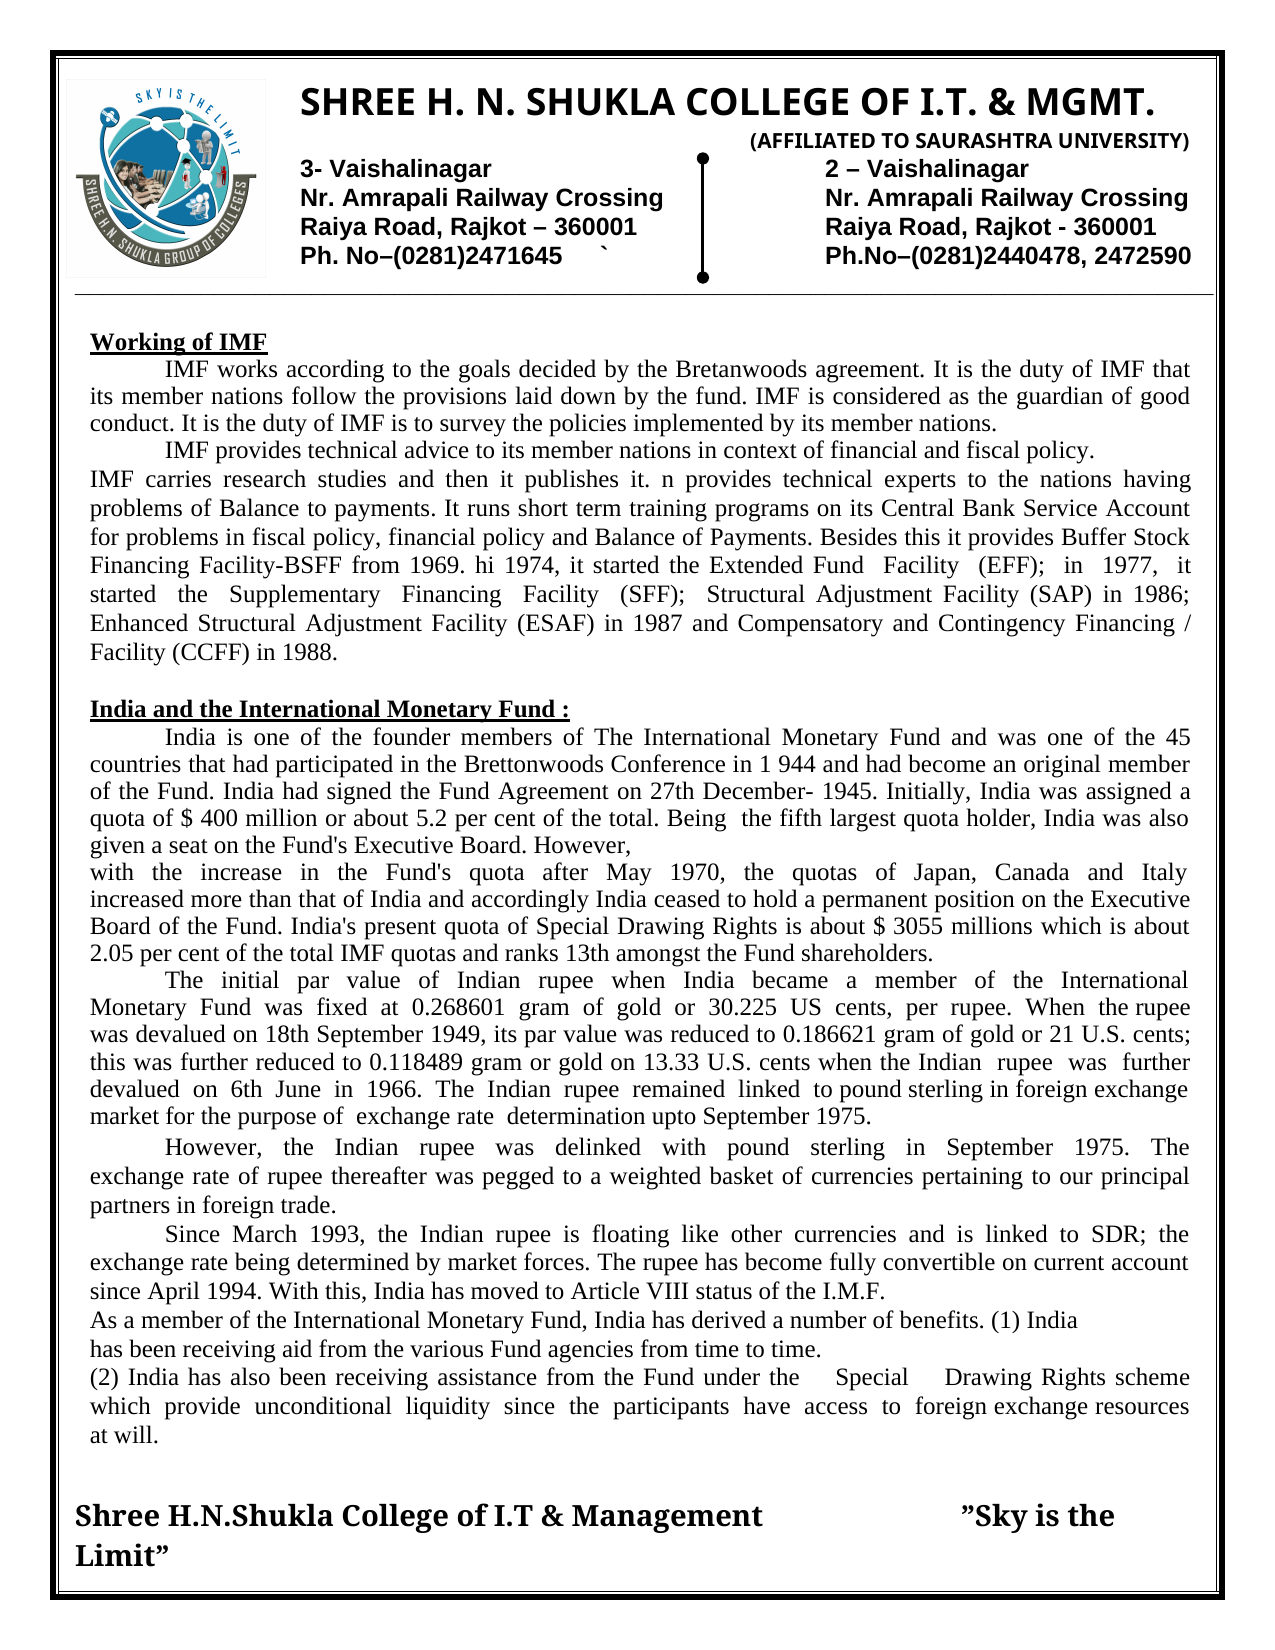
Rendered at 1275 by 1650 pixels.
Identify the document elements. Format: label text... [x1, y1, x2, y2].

text IMF works according to the goals decided by the Bretanwoods agreement. It is the duty of IMF that its member nations follow the provisions laid down by the fund. IMF is considered as the guardian of good conduct. It is the duty of IMF is to survey the policies implemented by its member nations. [89, 356, 1192, 437]
text IMF carries research studies and then it publishes it. n provides technical experts to the nations having problems of Balance to payments. It runs short term training programs on its Central Bank Service Account for problems in fiscal policy, financial policy and Balance of Payments. Besides this it provides Buffer Stock Financing Facility-BSFF from 1969. hi 1974, it started the Extended Fund Facility (EFF); in 1977, it started the Supplementary Financing Facility (SFF); Structural Adjustment Facility (SAP) in 1986; Enhanced Structural Adjustment Facility (ESAF) in 1987 and Compensatory and Contingency Financing / Facility (CCFF) in 1988. [89, 464, 1192, 666]
text The initial par value of Indian rupee when India became a member of the International Monetary Fund was fixed at 0.268601 gram of gold or 30.225 US cents, per rupee. When the rupee was devalued on 18th September 1949, its par value was reduced to 0.186621 gram of gold or 21 U.S. cents; this was further reduced to 0.118489 gram or gold on 13.33 U.S. cents when the Indian rupee was further devalued on 6th June in 1966. The Indian rupee remained linked to pound sterling in foreign exchange market for the purpose of exchange rate determination upto September 1975. [89, 967, 1192, 1129]
text Since March 1993, the Indian rupee is floating like other currencies and is linked to SDR; the exchange rate being determined by market forces. The rupee has become fully convertible on current account since April 1994. With this, India has moved to Article VIII status of the I.M.F. [89, 1219, 1191, 1305]
text IMF provides technical advice to its member nations in context of financial and fiscal policy. [164, 437, 1200, 464]
text with the increase in the Fund's quota after May 1970, the quotas of Japan, Canada and Italy increased more than that of India and accordingly India ceased to hold a permanent position on the Executive Board of the Fund. India's present quota of Special Drawing Rights is about $ 3055 millions which is about 2.05 per cent of the total IMF quotas and ranks 13th amongst the Fund shareholders. [89, 859, 1192, 967]
text Working of IMF [89, 327, 319, 356]
picture [66, 79, 266, 278]
text India is one of the founder members of The International Monetary Fund and was one of the 45 countries that had participated in the Brettonwoods Conference in 1 944 and had become an original member of the Fund. India had signed the Fund Agreement on 27th December- 1945. Initially, India was assigned a quota of $ 400 million or about 5.2 per cent of the total. Being the fifth largest quota holder, India was also given a seat on the Fund's Executive Board. However, [89, 723, 1192, 859]
text However, the Indian rupee was delinked with pound sterling in September 1975. The exchange rate of rupee thereafter was pegged to a weighted basket of currencies pertaining to our principal partners in foreign trade. [89, 1132, 1191, 1219]
text As a member of the International Monetary Fund, India has derived a number of benefits. (1) India has been receiving aid from the various Fund agencies from time to time. [89, 1305, 1085, 1362]
text (2) India has also been receiving assistance from the Fund under the Special Drawing Rights scheme which provide unconditional liquidity since the participants have access to foreign exchange resources at will. [89, 1362, 1192, 1449]
text India and the International Monetary Fund : [89, 694, 651, 723]
